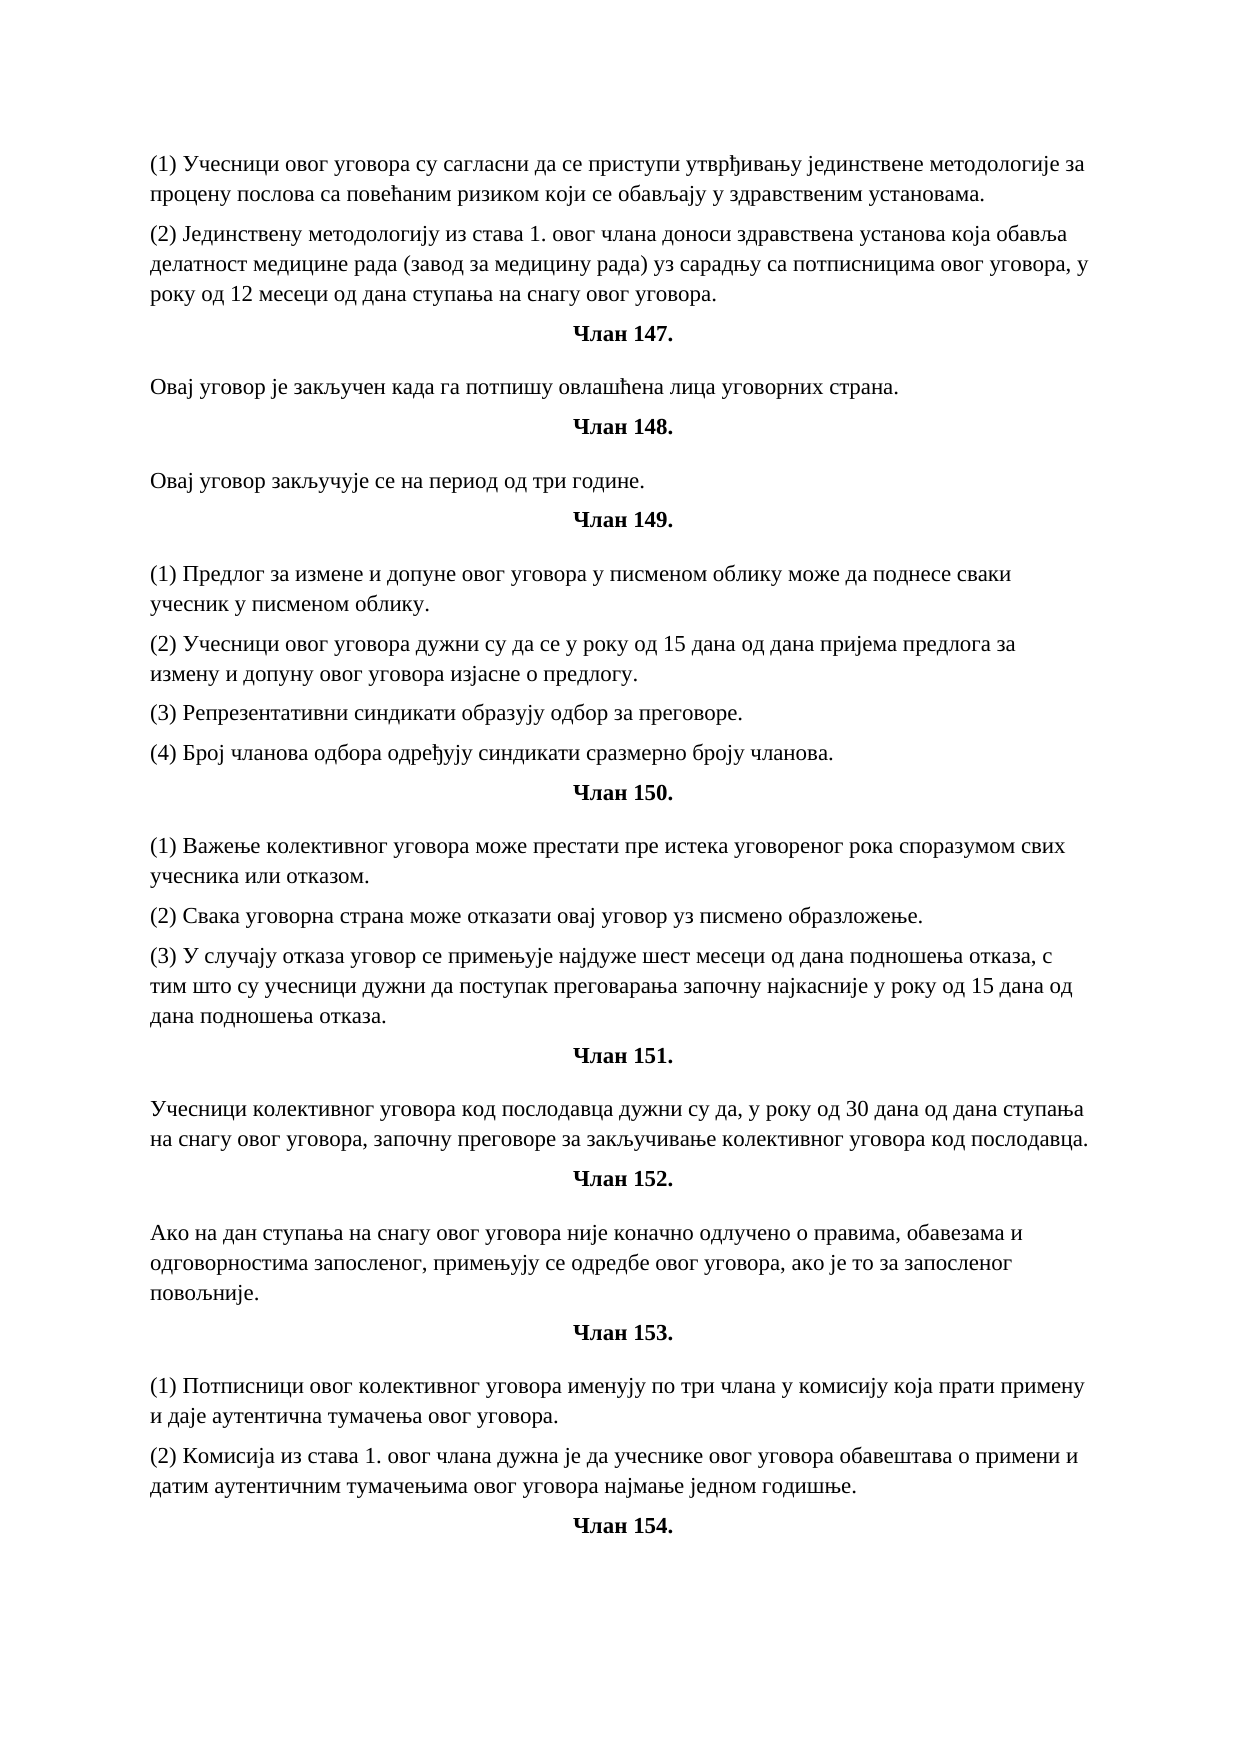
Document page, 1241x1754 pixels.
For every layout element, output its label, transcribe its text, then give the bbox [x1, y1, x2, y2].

text (4) Број чланова одбора одређују синдикати сразмерно броју чланова. [150, 739, 1090, 765]
text (2) Свака уговорна страна може отказати овај уговор уз писмено образложење. [150, 902, 1090, 928]
text Члан 152. [150, 1165, 1090, 1191]
text Ако на дан ступања на снагу овог уговора није коначно одлучено о правима, обавезама и одговорностима запосленог, примењују се одредбе овог уговора, ако је то за запосленог повољније. [150, 1219, 1090, 1306]
text (1) Учесници овог уговора су сагласни да се приступи утврђивању јединствене методологије за процену послова са повећаним ризиком који се обављају у здравственим установама. [150, 150, 1090, 207]
text Члан 149. [150, 506, 1090, 533]
text Овај уговор закључује се на период од три године. [150, 467, 1090, 493]
text Члан 147. [150, 320, 1090, 346]
text (3) Репрезентативни синдикати образују одбор за преговоре. [150, 699, 1090, 726]
text (2) Учесници овог уговора дужни су да се у року од 15 дана од дана пријема предлога за измену и допуну овог уговора изјасне о предлогу. [150, 630, 1090, 686]
text (3) У случају отказа уговор се примењује најдуже шест месеци од дана подношења отказа, с тим што су учесници дужни да поступак преговарања започну најкасније у року од 15 дана од дана подношења отказа. [150, 942, 1090, 1028]
text Члан 154. [150, 1512, 1090, 1538]
text Члан 148. [150, 413, 1090, 439]
text (1) Потписници овог колективног уговора именују по три члана у комисију која прати примену и даје аутентична тумачења овог уговора. [150, 1372, 1090, 1429]
text (1) Важење колективног уговора може престати пре истека уговореног рока споразумом свих учесника или отказом. [150, 832, 1090, 889]
text Члан 151. [150, 1042, 1090, 1068]
text Члан 150. [150, 779, 1090, 805]
text (1) Предлог за измене и допуне овог уговора у писменом облику може да поднесе сваки учесник у писменом облику. [150, 560, 1090, 616]
text (2) Јединствену методологију из става 1. овог члана доноси здравствена установа која обавља делатност медицине рада (завод за медицину рада) уз сарадњу са потписницима овог уговора, у року од 12 месеци од дана ступања на снагу овог уговора. [150, 220, 1090, 307]
text Учесници колективног уговора код послодавца дужни су да, у року од 30 дана од дана ступања на снагу овог уговора, започну преговоре за закључивање колективног уговора код послодавца. [150, 1095, 1090, 1152]
text (2) Комисија из става 1. овог члана дужна је да учеснике овог уговора обавештава о примени и датим аутентичним тумачењима овог уговора најмање једном годишње. [150, 1442, 1090, 1499]
text Овај уговор је закључен када га потпишу овлашћена лица уговорних страна. [150, 373, 1090, 400]
text Члан 153. [150, 1319, 1090, 1345]
